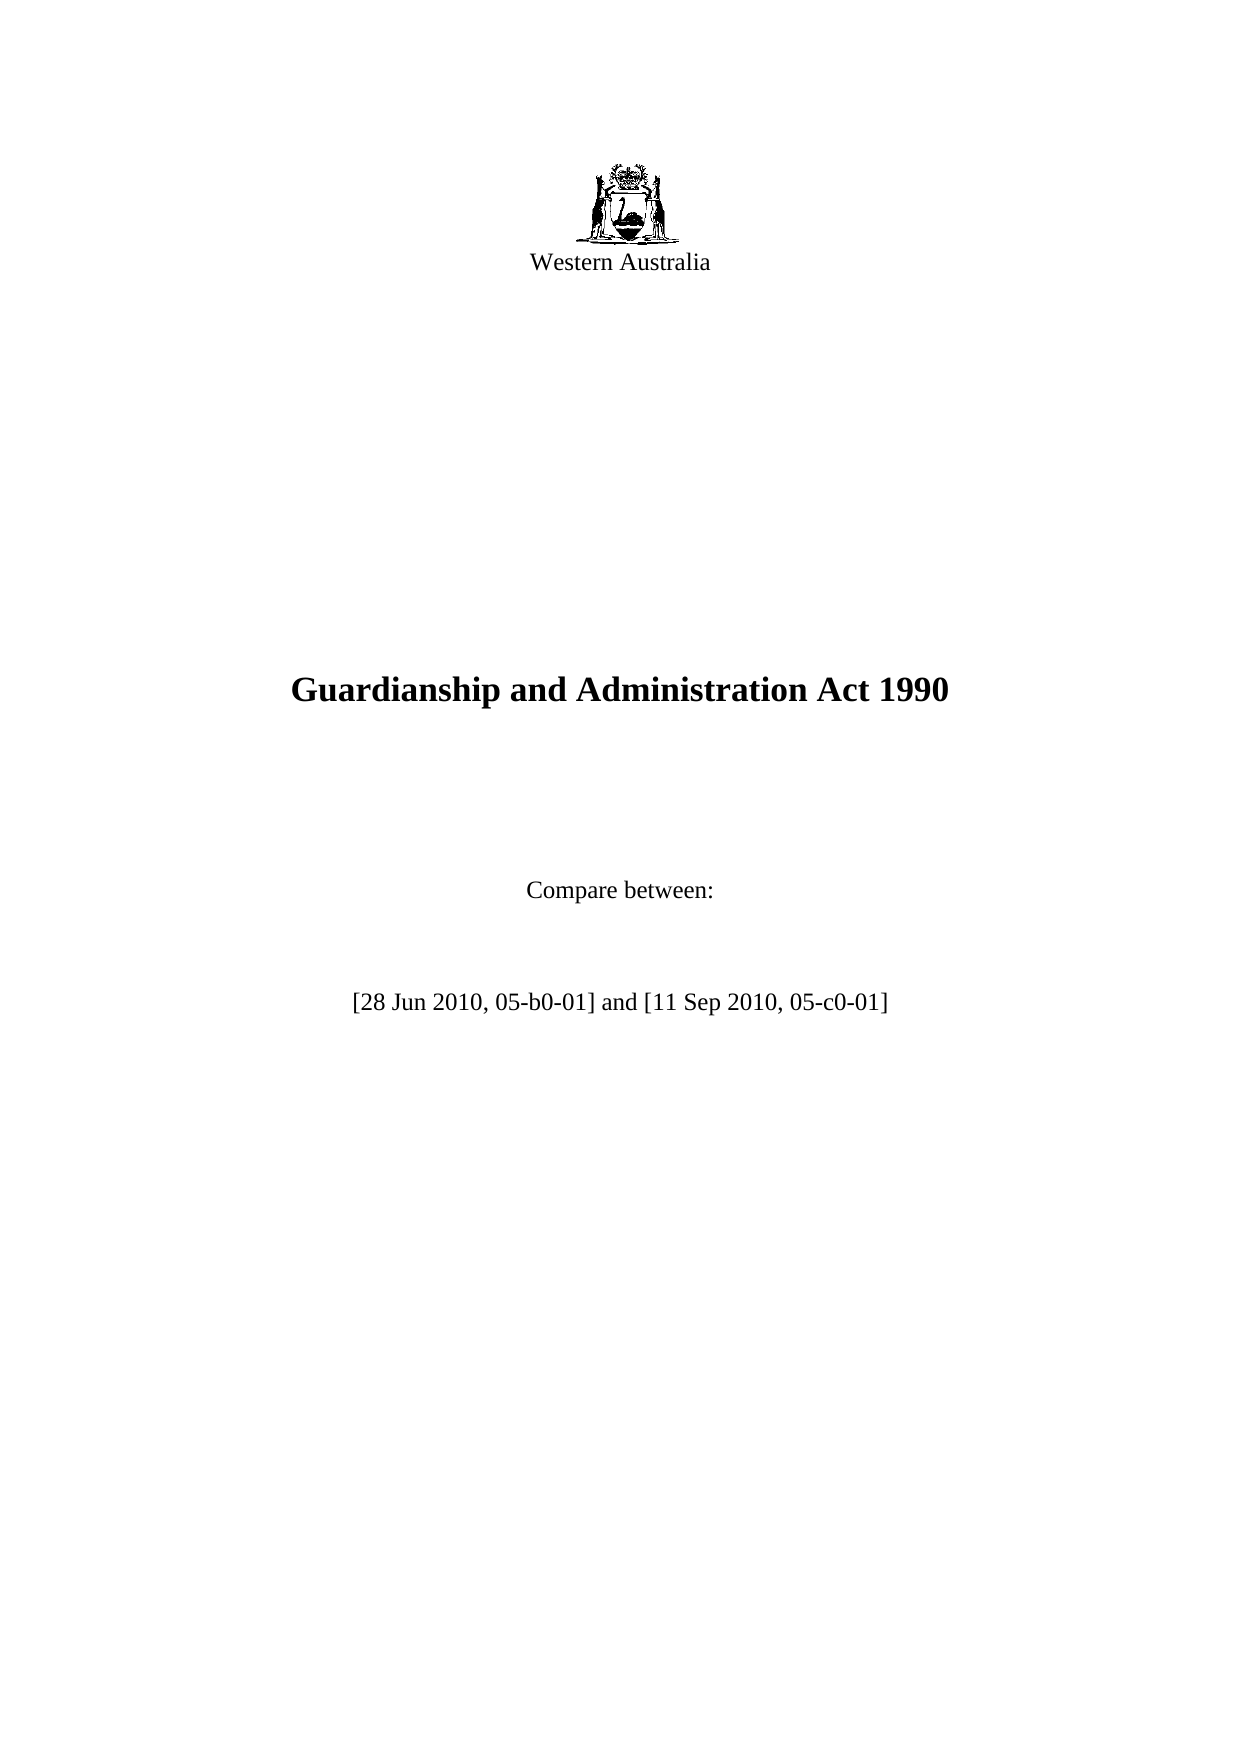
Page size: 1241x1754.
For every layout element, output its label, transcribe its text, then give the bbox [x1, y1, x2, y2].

text [28 Jun 2010, 05-b0-01] and [11 Sep 2010, 05-c0-01] [251, 987, 990, 1016]
text Compare between: [251, 875, 990, 904]
text Guardianship and Administration Act 1990 [251, 668, 990, 709]
text Western Australia [251, 247, 990, 276]
picture [575, 162, 679, 246]
